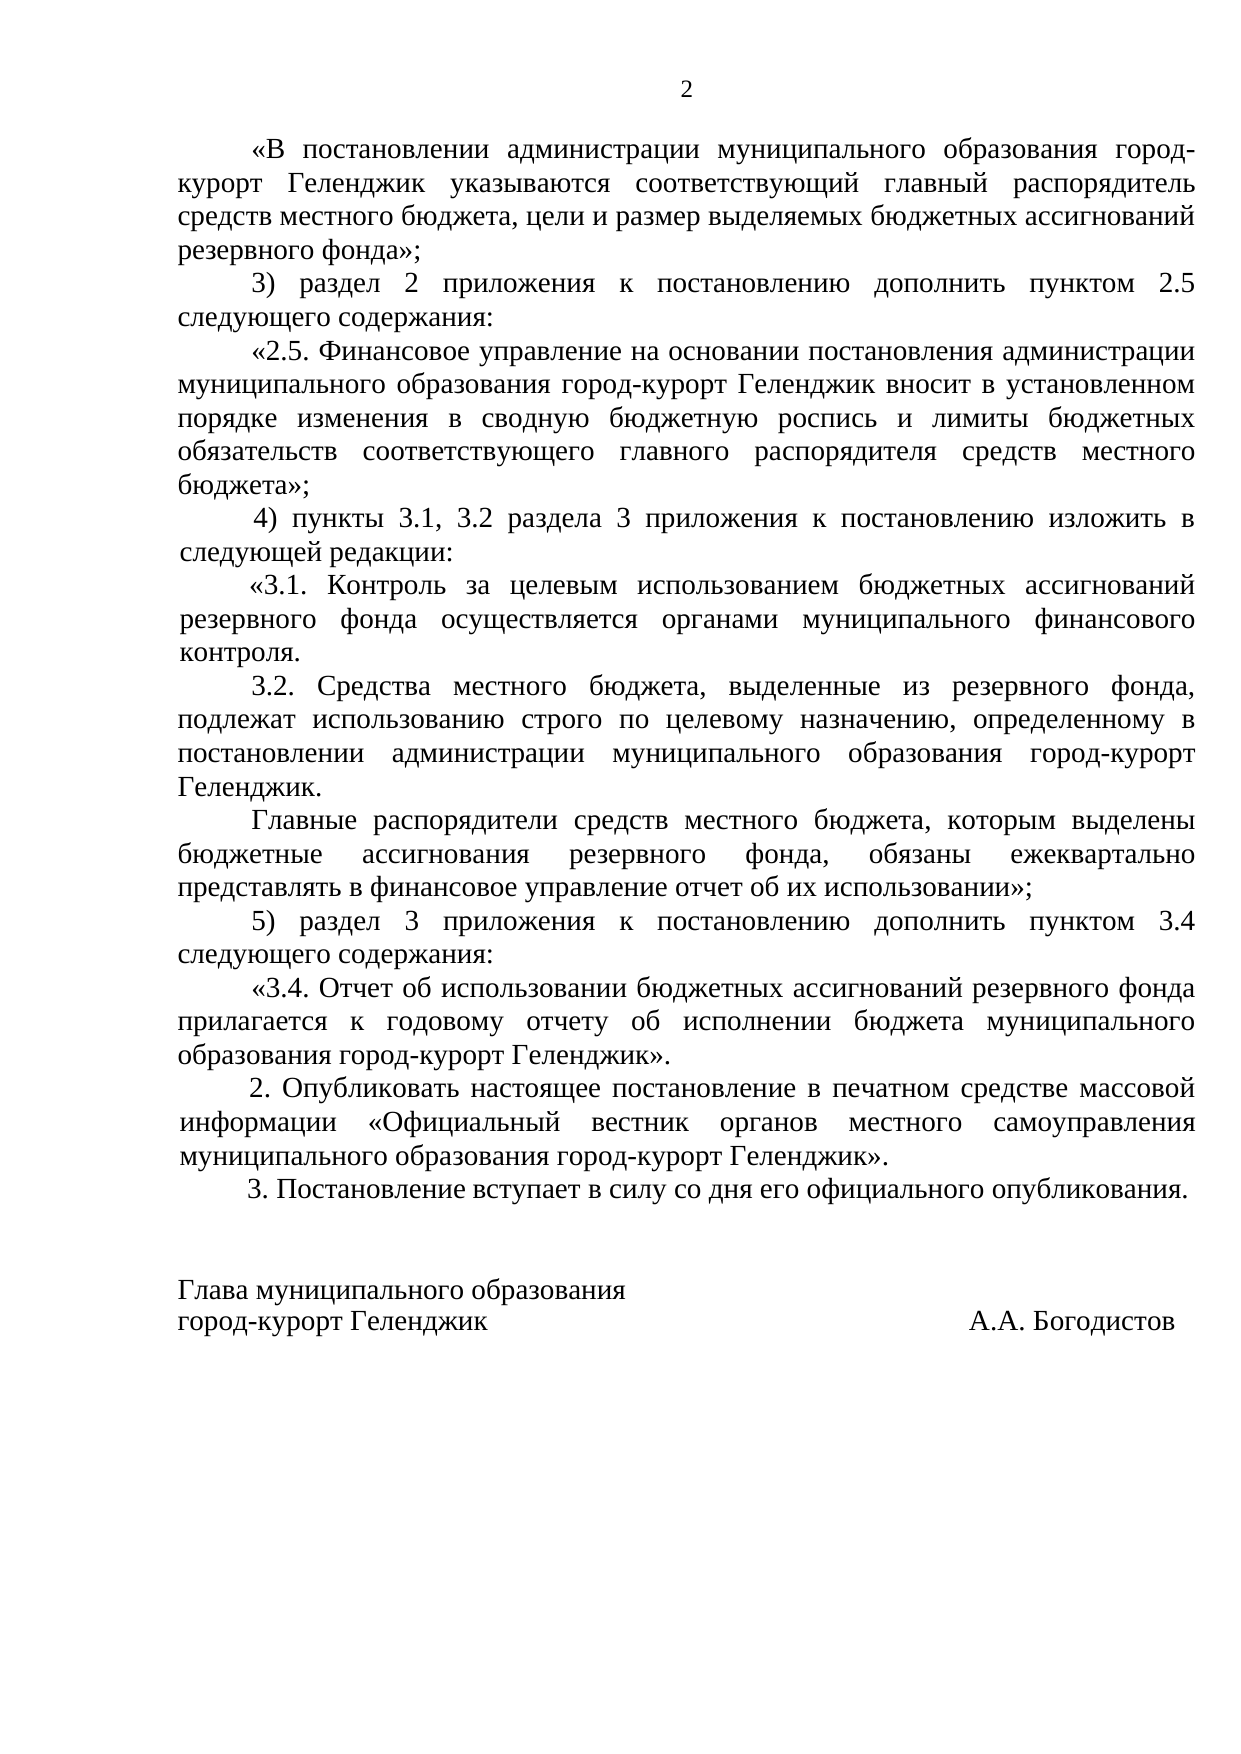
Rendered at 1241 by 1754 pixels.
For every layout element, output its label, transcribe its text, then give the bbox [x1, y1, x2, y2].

text 3) раздел 2 приложения к постановлению дополнить пунктом 2.5 следующего содержания: [177, 266, 1196, 333]
text 3.2. Средства местного бюджета, выделенные из резервного фонда, подлежат использованию строго по целевому назначению, определенному в постановлении администрации муниципального образования город-курорт Геленджик. [177, 668, 1196, 802]
text «3.1. Контроль за целевым использованием бюджетных ассигнований резервного фонда осуществляется органами муниципального финансового контроля. [179, 567, 1196, 668]
text город-курорт Геленджик А.А. Богодистов [177, 1305, 1196, 1337]
text Главные распорядители средств местного бюджета, которым выделены бюджетные ассигнования резервного фонда, обязаны ежеквартально представлять в финансовое управление отчет об их использовании»; [177, 802, 1196, 903]
text 5) раздел 3 приложения к постановлению дополнить пунктом 3.4 следующего содержания: [177, 903, 1196, 970]
text «2.5. Финансовое управление на основании постановления администрации муниципального образования город-курорт Геленджик вносит в установленном порядке изменения в сводную бюджетную роспись и лимиты бюджетных обязательств соответствующего главного распорядителя средств местного бюджета»; [177, 333, 1196, 500]
text «3.4. Отчет об использовании бюджетных ассигнований резервного фонда прилагается к годовому отчету об исполнении бюджета муниципального образования город-курорт Геленджик». [177, 970, 1196, 1071]
text 4) пункты 3.1, 3.2 раздела 3 приложения к постановлению изложить в следующей редакции: [179, 500, 1196, 567]
text 3. Постановление вступает в силу со дня его официального опубликования. [177, 1171, 1196, 1205]
text «В постановлении администрации муниципального образования город-курорт Геленджик указываются соответствующий главный распорядитель средств местного бюджета, цели и размер выделяемых бюджетных ассигнований резервного фонда»; [177, 131, 1196, 266]
text 2. Опубликовать настоящее постановление в печатном средстве массовой информации «Официальный вестник органов местного самоуправления муниципального образования город-курорт Геленджик». [179, 1071, 1196, 1171]
text Глава муниципального образования [177, 1272, 1196, 1305]
